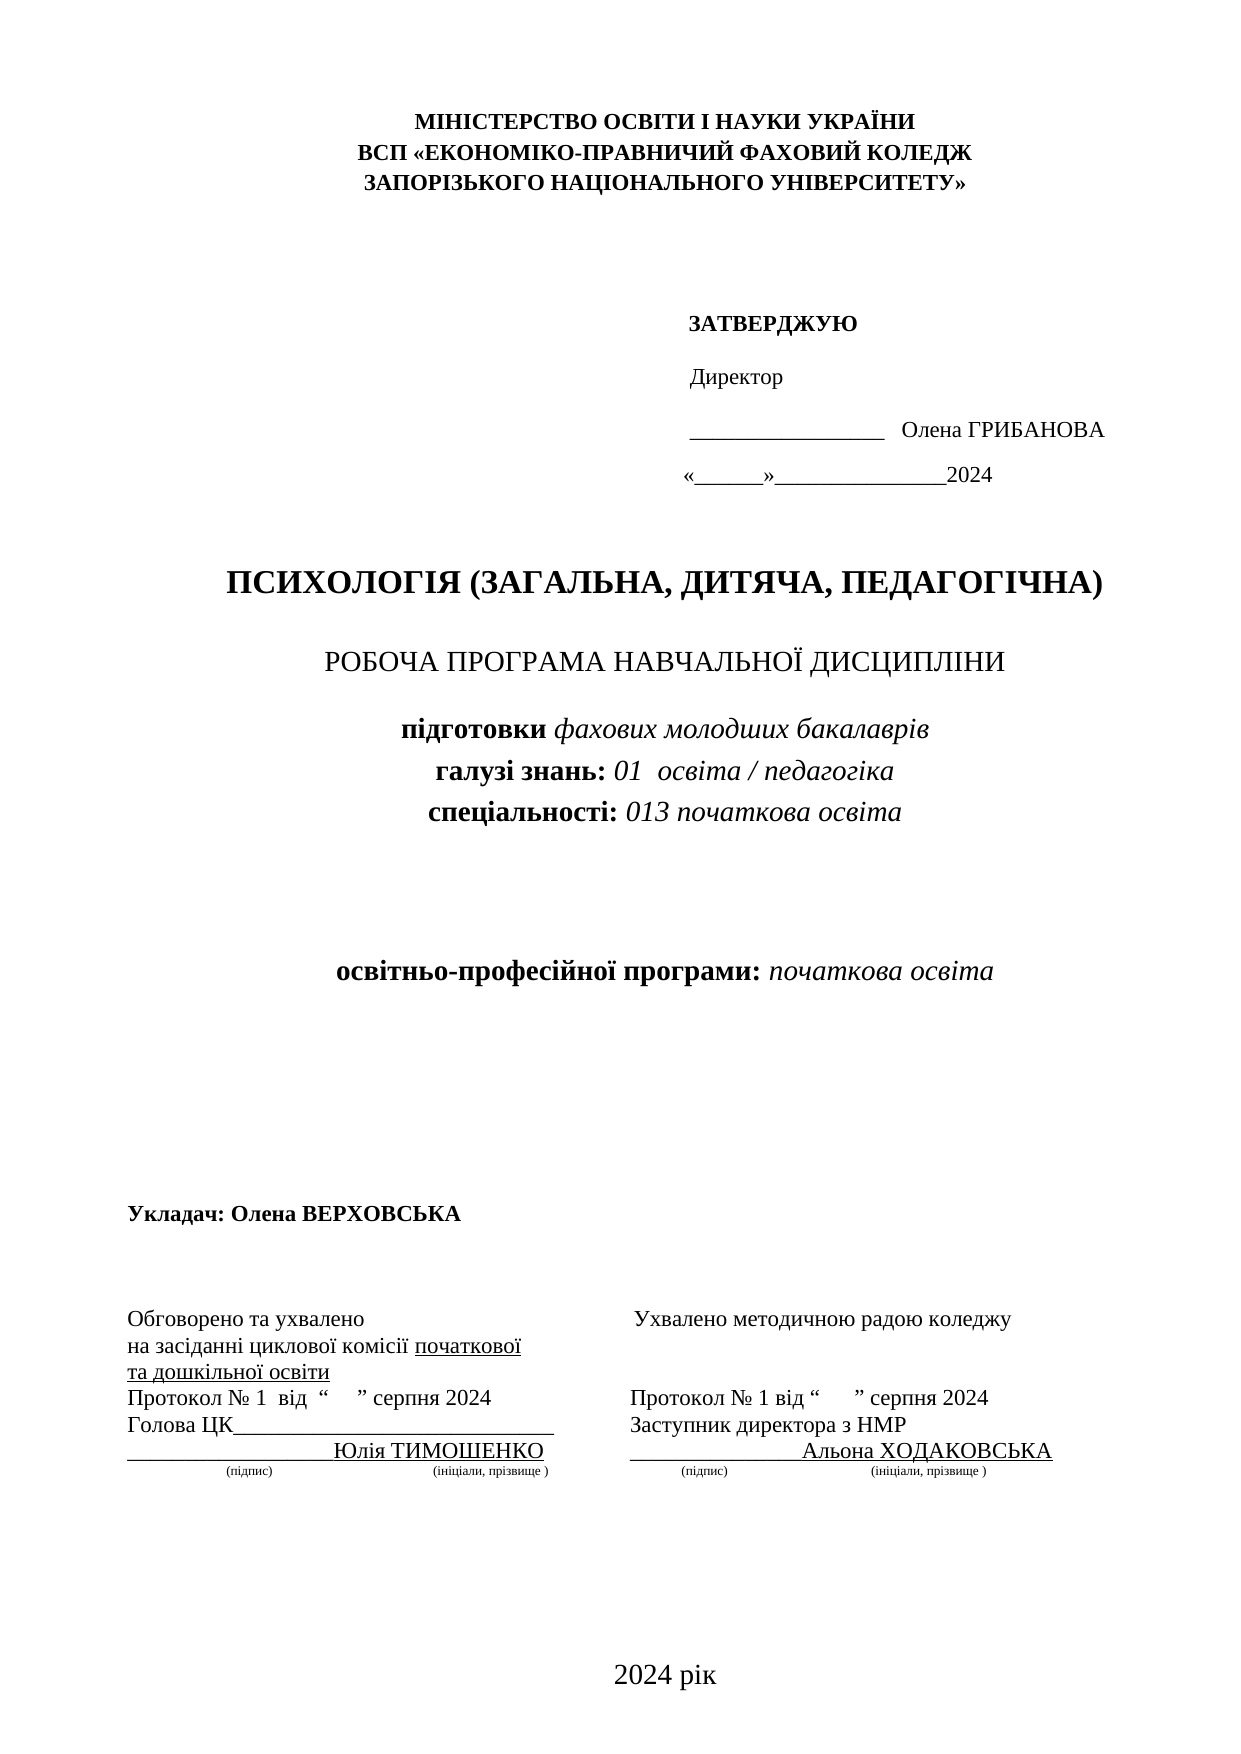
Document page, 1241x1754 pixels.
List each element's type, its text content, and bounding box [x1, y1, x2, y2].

text Директор [689, 363, 1203, 389]
text ЗАТВЕРДЖУЮ [422, 311, 1203, 337]
text освітньо-професійної програми: початкова освіта [127, 953, 1203, 987]
text ЗАПОРІЗЬКОГО НАЦІОНАЛЬНОГО УНІВЕРСИТЕТУ» [127, 169, 1203, 195]
text спеціальності: 013 початкова освіта [127, 794, 1203, 828]
table_header Ухвалено методичною радою коледжу Протокол № 1 від “ ” серпня 2024 Заступник директора з НМР _______________Альона ХОДАКОВСЬКА (підпис) (ініціали, прізвище ) [619, 1305, 1113, 1490]
text 2024 рік [127, 1657, 1203, 1691]
text РОБОЧА ПРОГРАМА НАВЧАЛЬНОЇ ДИСЦИПЛІНИ [127, 644, 1203, 677]
text ПСИХОЛОГІЯ (ЗАГАЛЬНА, ДИТЯЧА, ПЕДАГОГІЧНА) [127, 562, 1203, 601]
text «______»_______________2024 [127, 461, 1203, 488]
text Укладач: Олена ВЕРХОВСЬКА [127, 1200, 1203, 1226]
table_header Обговорено та ухвалено на засіданні циклової комісії початкової та дошкільної освіти Протокол № 1 від “ ” серпня 2024 Голова ЦК____________________________ __________________Юлія ТИМОШЕНКО (підпис) (ініціали, прізвище ) [116, 1305, 618, 1490]
text _________________ Олена ГРИБАНОВА [689, 416, 1203, 442]
text МІНІСТЕРСТВО ОСВІТИ І НАУКИ УКРАЇНИ [127, 108, 1203, 135]
text ВСП «ЕКОНОМІКО-ПРАВНИЧИЙ ФАХОВИЙ КОЛЕДЖ [127, 138, 1203, 165]
text галузі знань: 01 освіта / педагогіка [127, 753, 1203, 786]
text підготовки фахових молодших бакалаврів [127, 711, 1203, 744]
